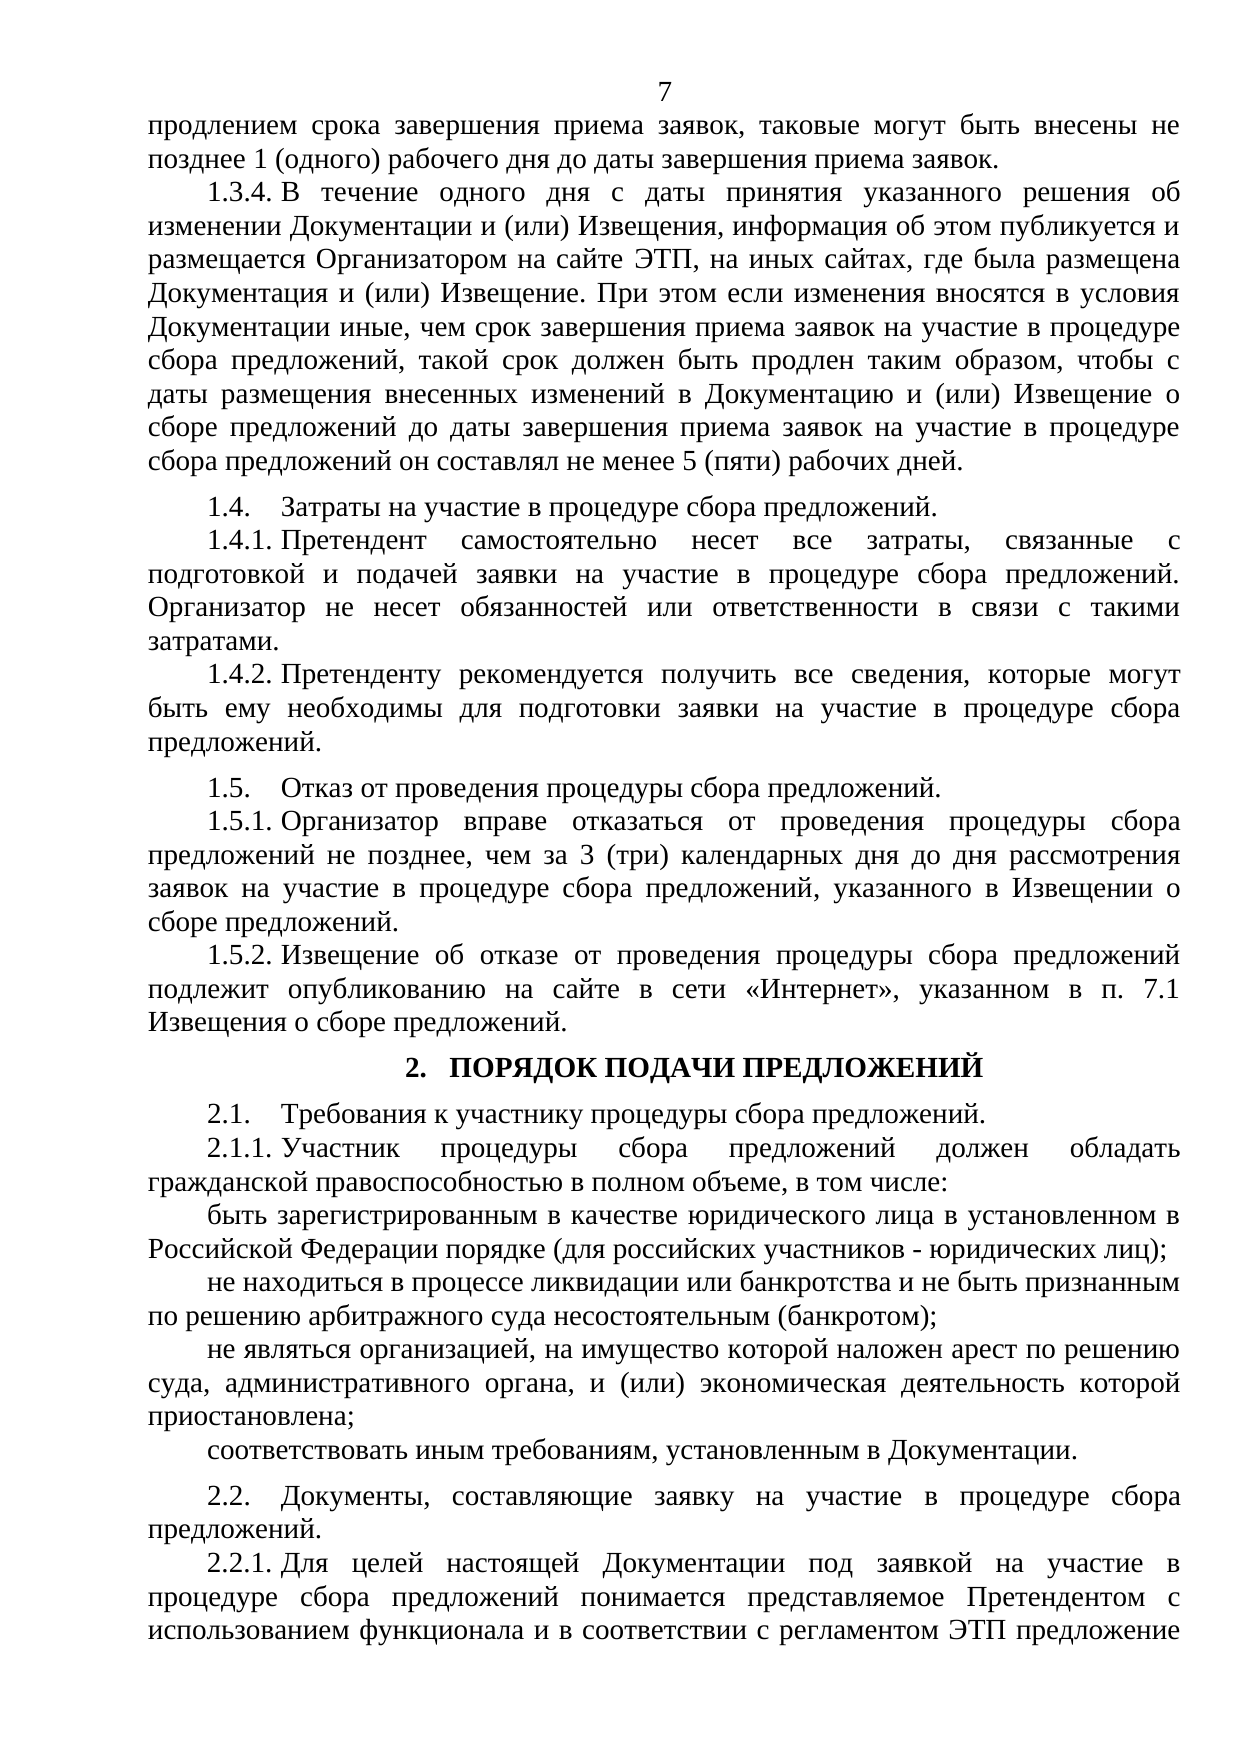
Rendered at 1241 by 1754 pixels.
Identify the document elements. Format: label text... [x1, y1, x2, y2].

list Организатор вправе отказаться от проведения процедуры сбора предложений не позднее, чем за 3 (три) календарных дня до дня рассмотрения заявок на участие в процедуре сбора предложений, указанного в Извещении о сборе предложений. [148, 803, 1181, 937]
subtitle Требования к участнику процедуры сбора предложений. [148, 1097, 1181, 1130]
text не находиться в процессе ликвидации или банкротства и не быть признанным по решению арбитражного суда несостоятельным (банкротом); [148, 1264, 1181, 1331]
text соответствовать иным требованиям, установленным в Документации. [148, 1432, 1181, 1466]
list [148, 1545, 1181, 1646]
list Претендент самостоятельно несет все затраты, связанные с подготовкой и подачей заявки на участие в процедуре сбора предложений. Организатор не несет обязанностей или ответственности в связи с такими затратами. [148, 522, 1181, 657]
subtitle Отказ от проведения процедуры сбора предложений. [148, 770, 1181, 803]
subtitle Документы, составляющие заявку на участие в процедуре сбора предложений. [148, 1478, 1181, 1545]
list В течение одного дня с даты принятия указанного решения об изменении Документации и (или) Извещения, информация об этом публикуется и размещается Организатором на сайте ЭТП, на иных сайтах, где была размещена Документация и (или) Извещение. При этом если изменения вносятся в условия Документации иные, чем срок завершения приема заявок на участие в процедуре сбора предложений, такой срок должен быть продлен таким образом, чтобы с даты размещения внесенных изменений в Документацию и (или) Извещение о сборе предложений до даты завершения приема заявок на участие в процедуре сбора предложений он составлял не менее 5 (пяти) рабочих дней. [148, 174, 1181, 476]
subtitle Затраты на участие в процедуре сбора предложений. [148, 489, 1181, 522]
list Претенденту рекомендуется получить все сведения, которые могут быть ему необходимы для подготовки заявки на участие в процедуре сбора предложений. [148, 657, 1181, 757]
subtitle Порядок подачи ПРЕДЛОЖЕНИЙ [148, 1051, 1181, 1084]
text быть зарегистрированным в качестве юридического лица в установленном в Российской Федерации порядке (для российских участников - юридических лиц); [148, 1197, 1181, 1264]
list Извещение об отказе от проведения процедуры сбора предложений подлежит опубликованию на сайте в сети «Интернет», указанном в п. 7.1 Извещения о сборе предложений. [148, 937, 1181, 1038]
list Участник процедуры сбора предложений должен обладать гражданской правоспособностью в полном объеме, в том числе: [148, 1130, 1181, 1197]
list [148, 107, 1181, 174]
text не являться организацией, на имущество которой наложен арест по решению суда, административного органа, и (или) экономическая деятельность которой приостановлена; [148, 1331, 1181, 1432]
